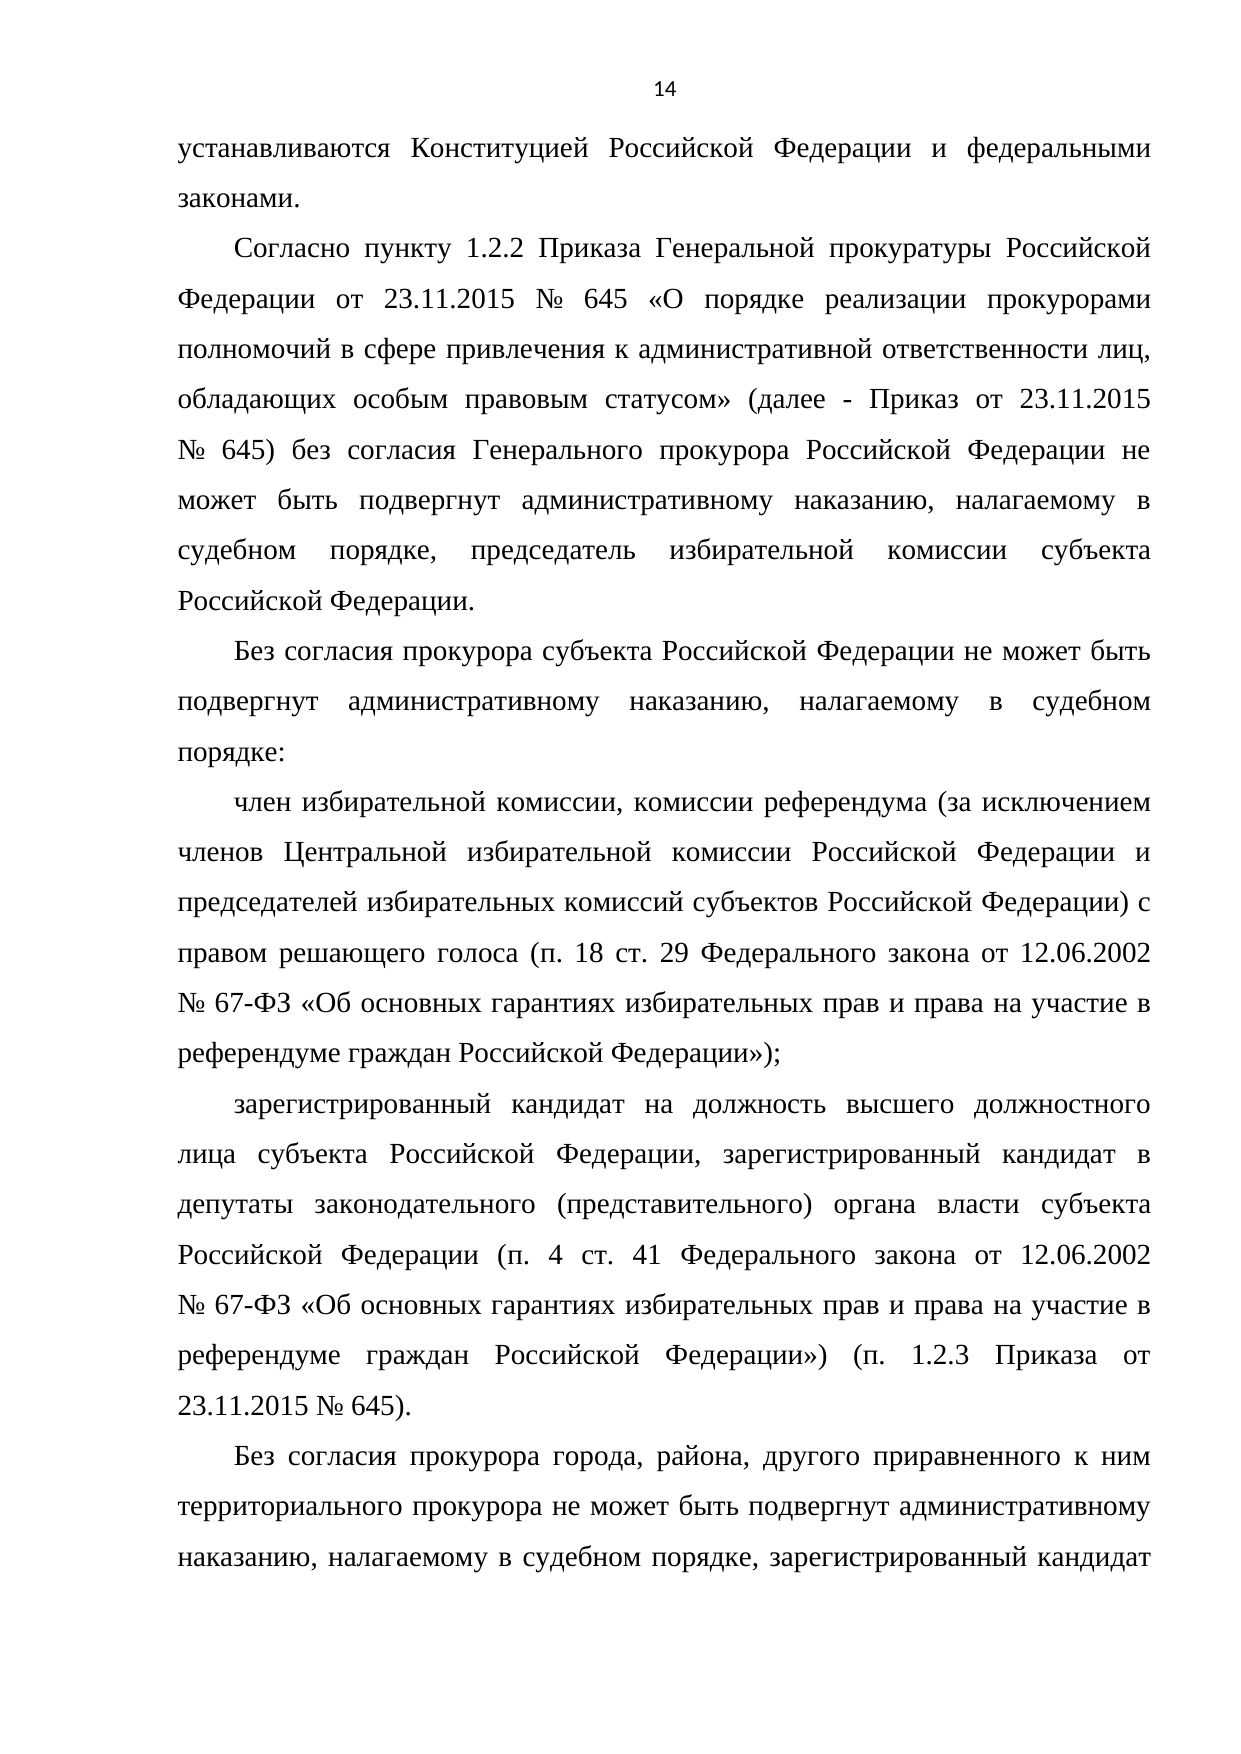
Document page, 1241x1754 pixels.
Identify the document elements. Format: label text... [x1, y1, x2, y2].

text Согласно пункту 1.2.2 Приказа Генеральной прокуратуры Российской Федерации от 23.11.2015 № 645 «О порядке реализации прокурорами полномочий в сфере привлечения к административной ответственности лиц, обладающих особым правовым статусом» (далее - Приказ от 23.11.2015 № 645) без согласия Генерального прокурора Российской Федерации не может быть подвергнут административному наказанию, налагаемому в судебном порядке, председатель избирательной комиссии субъекта Российской Федерации. [177, 231, 1152, 616]
text Без согласия прокурора субъекта Российской Федерации не может быть подвергнут административному наказанию, налагаемому в судебном порядке: [177, 633, 1152, 767]
text зарегистрированный кандидат на должность высшего должностного лица субъекта Российской Федерации, зарегистрированный кандидат в депутаты законодательного (представительного) органа власти субъекта Российской Федерации (п. 4 ст. 41 Федерального закона от 12.06.2002 № 67-ФЗ «Об основных гарантиях избирательных прав и права на участие в референдуме граждан Российской Федерации») (п. 1.2.3 Приказа от 23.11.2015 № 645). [177, 1086, 1152, 1421]
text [177, 1438, 1152, 1572]
text член избирательной комиссии, комиссии референдума (за исключением членов Центральной избирательной комиссии Российской Федерации и председателей избирательных комиссий субъектов Российской Федерации) с правом решающего голоса (п. 18 ст. 29 Федерального закона от 12.06.2002 № 67-ФЗ «Об основных гарантиях избирательных прав и права на участие в референдуме граждан Российской Федерации»); [177, 784, 1152, 1069]
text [177, 130, 1152, 214]
